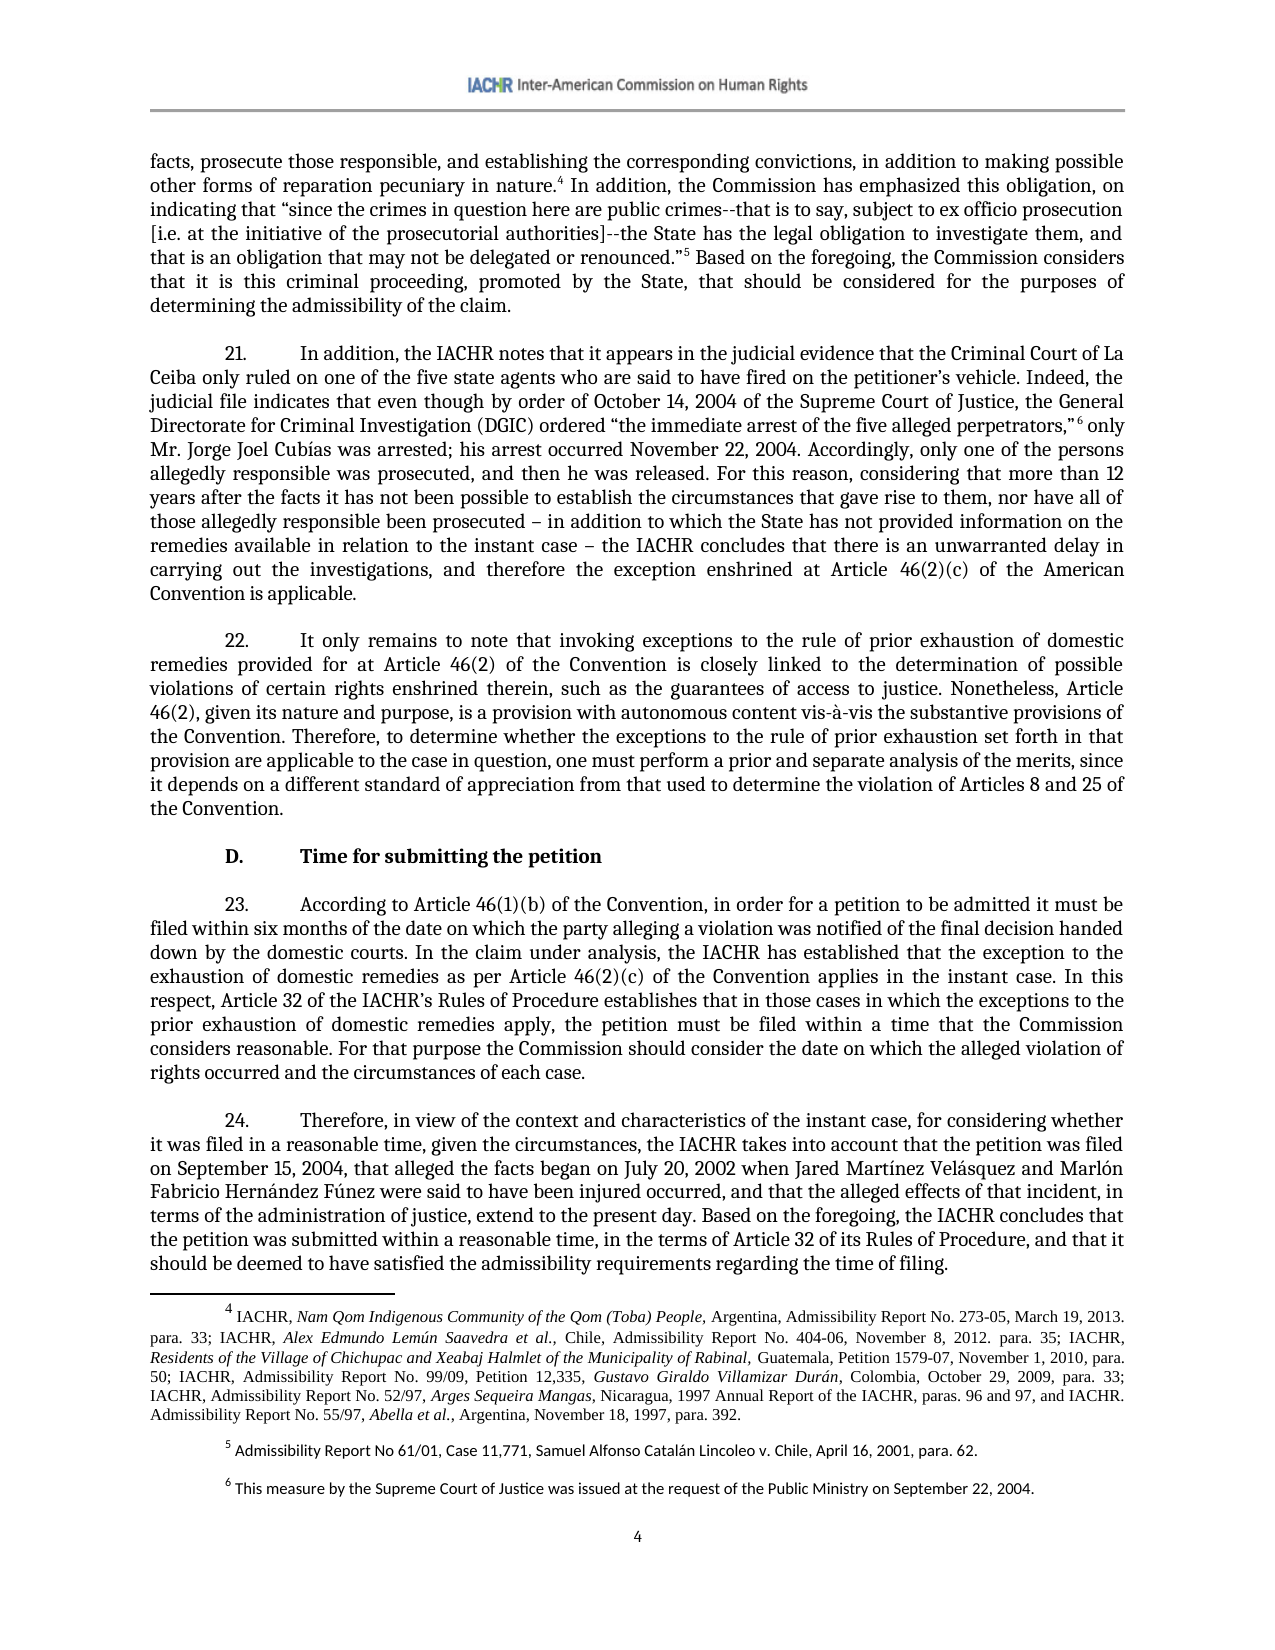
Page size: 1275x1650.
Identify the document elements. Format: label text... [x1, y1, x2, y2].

picture [456, 75, 819, 95]
list It only remains to note that invoking exceptions to the rule of prior exhaustion of domestic remedies provided for at Article 46(2) of the Convention is closely linked to the determination of possible violations of certain rights enshrined therein, such as the guarantees of access to justice. Nonetheless, Article 46(2), given its nature and purpose, is a provision with autonomous content vis-à-vis the substantive provisions of the Convention. Therefore, to determine whether the exceptions to the rule of prior exhaustion set forth in that provision are applicable to the case in question, one must perform a prior and separate analysis of the merits, since it depends on a different standard of appreciation from that used to determine the violation of Articles 8 and 25 of the Convention. [150, 629, 1125, 821]
list According to Article 46(1)(b) of the Convention, in order for a petition to be admitted it must be filed within six months of the date on which the party alleging a violation was notified of the final decision handed down by the domestic courts. In the claim under analysis, the IACHR has established that the exception to the exhaustion of domestic remedies as per Article 46(2)(c) of the Convention applies in the instant case. In this respect, Article 32 of the IACHR’s Rules of Procedure establishes that in those cases in which the exceptions to the prior exhaustion of domestic remedies apply, the petition must be filed within a time that the Commission considers reasonable. For that purpose the Commission should consider the date on which the alleged violation of rights occurred and the circumstances of each case. [150, 893, 1125, 1084]
list Therefore, in view of the context and characteristics of the instant case, for considering whether it was filed in a reasonable time, given the circumstances, the IACHR takes into account that the petition was filed on September 15, 2004, that alleged the facts began on July 20, 2002 when Jared Martínez Velásquez and Marlón Fabricio Hernández Fúnez were said to have been injured occurred, and that the alleged effects of that incident, in terms of the administration of justice, extend to the present day. Based on the foregoing, the IACHR concludes that the petition was submitted within a reasonable time, in the terms of Article 32 of its Rules of Procedure, and that it should be deemed to have satisfied the admissibility requirements regarding the time of filing. [150, 1108, 1125, 1276]
list Time for submitting the petition [225, 845, 1125, 869]
list In addition, the IACHR notes that it appears in the judicial evidence that the Criminal Court of La Ceiba only ruled on one of the five state agents who are said to have fired on the petitioner’s vehicle. Indeed, the judicial file indicates that even though by order of October 14, 2004 of the Supreme Court of Justice, the General Directorate for Criminal Investigation (DGIC) ordered “the immediate arrest of the five alleged perpetrators,” only Mr. Jorge Joel Cubías was arrested; his arrest occurred November 22, 2004. Accordingly, only one of the persons allegedly responsible was prosecuted, and then he was released. For this reason, considering that more than 12 years after the facts it has not been possible to establish the circumstances that gave rise to them, nor have all of those allegedly responsible been prosecuted – in addition to which the State has not provided information on the remedies available in relation to the instant case – the IACHR concludes that there is an unwarranted delay in carrying out the investigations, and therefore the exception enshrined at Article 46(2)(c) of the American Convention is applicable. [150, 342, 1125, 605]
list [150, 150, 1125, 318]
